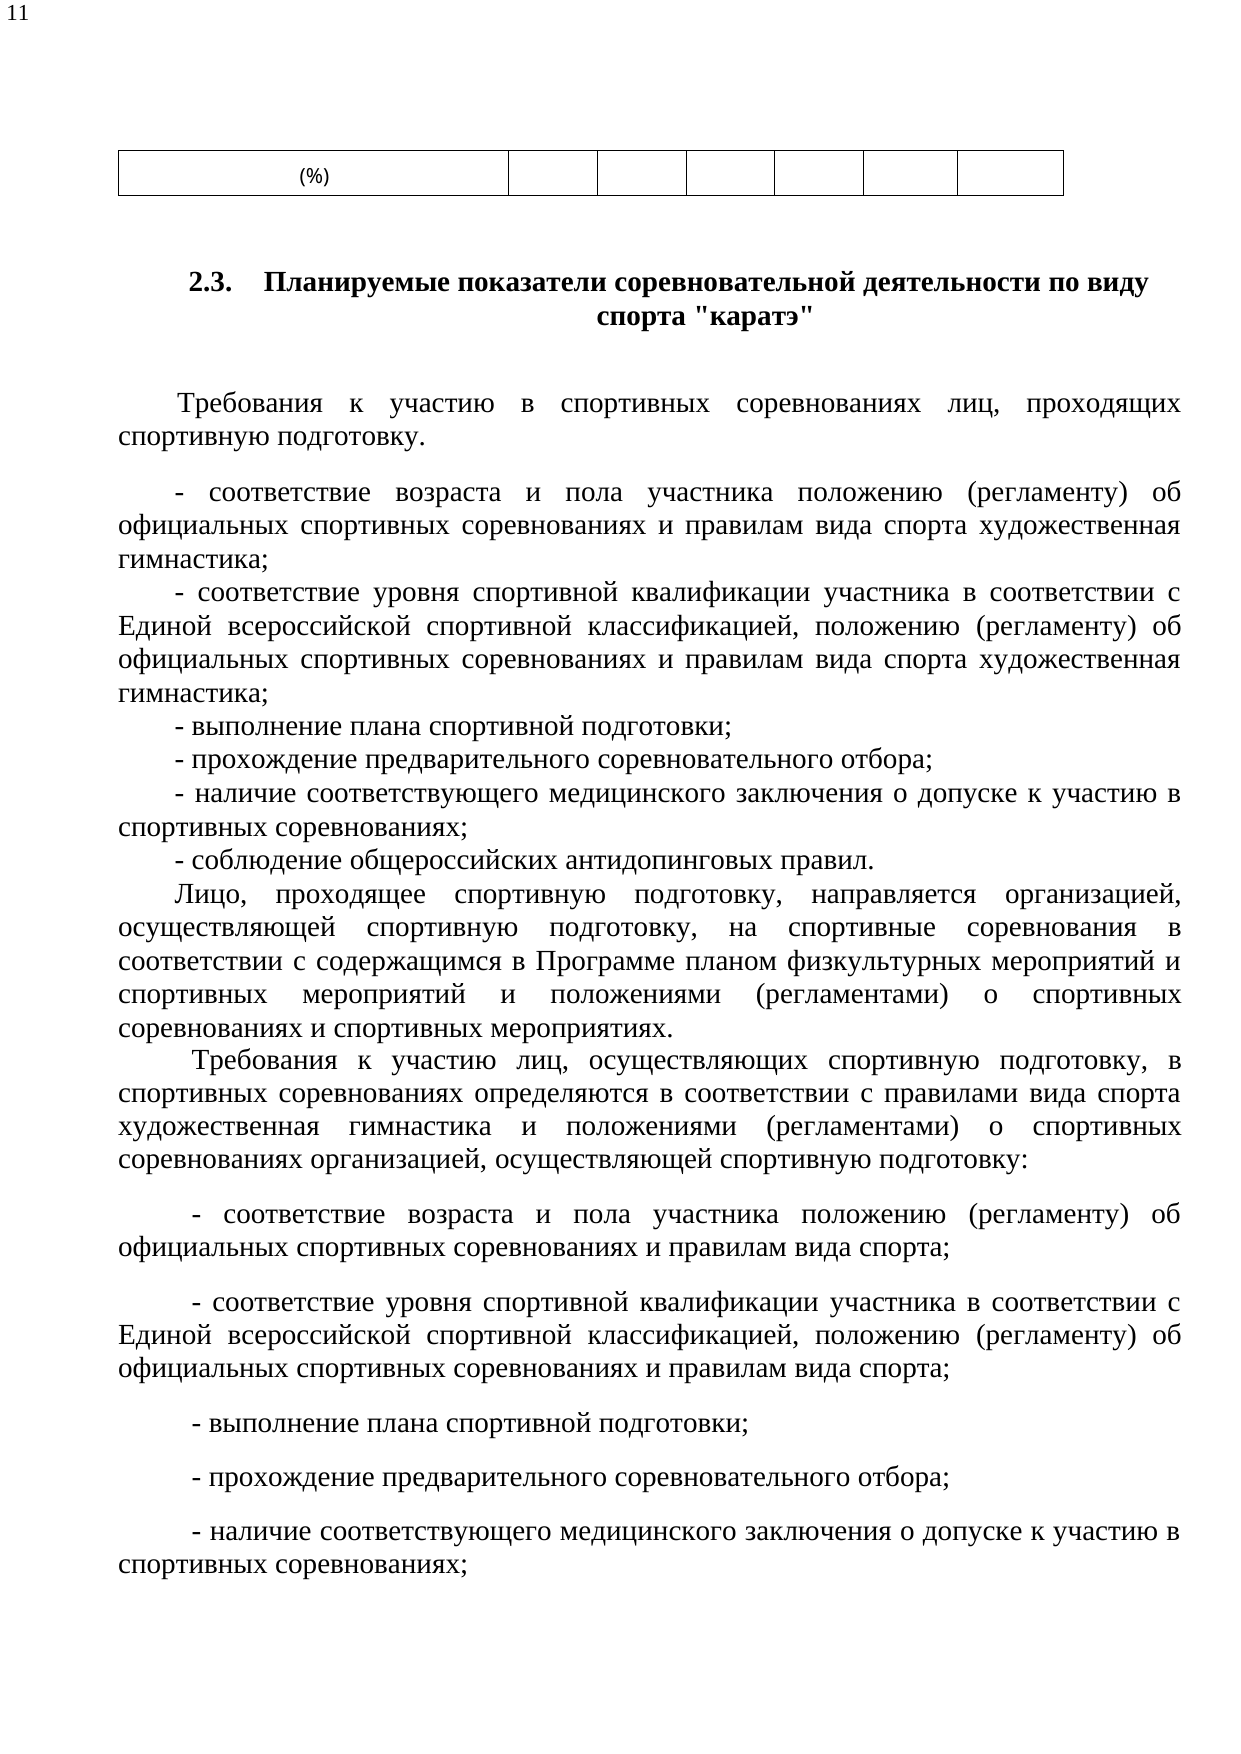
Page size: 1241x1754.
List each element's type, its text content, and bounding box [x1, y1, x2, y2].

list выполнение плана спортивной подготовки; [191, 1405, 1211, 1438]
list соответствие возраста и пола участника положению (регламенту) об официальных спортивных соревнованиях и правилам вида спорта; [118, 1197, 1181, 1263]
table_header (%) [119, 151, 508, 195]
list соответствие уровня спортивной квалификации участника в соответствии с Единой всероссийской спортивной классификацией, положению (регламенту) об официальных спортивных соревнованиях и правилам вида спорта художественная гимнастика; [118, 574, 1182, 708]
table_header [864, 151, 957, 195]
list соответствие возраста и пола участника положению (регламенту) об официальных спортивных соревнованиях и правилам вида спорта художественная гимнастика; [118, 474, 1181, 574]
text Требования к участию в спортивных соревнованиях лиц, проходящих спортивную подготовку. [118, 386, 1182, 452]
text спорта "каратэ" [596, 298, 1211, 332]
text Требования к участию лиц, осуществляющих спортивную подготовку, в спортивных соревнованиях определяются в соответствии с правилами вида спорта художественная гимнастика и положениями (регламентами) о спортивных соревнованиях организацией, осуществляющей спортивную подготовку: [118, 1043, 1182, 1175]
list выполнение плана спортивной подготовки; [174, 708, 1211, 742]
table_header [775, 151, 863, 195]
list прохождение предварительного соревновательного отбора; [174, 742, 1211, 775]
table_header [687, 151, 774, 195]
list наличие соответствующего медицинского заключения о допуске к участию в спортивных соревнованиях; [118, 775, 1182, 842]
list прохождение предварительного соревновательного отбора; [191, 1459, 1211, 1493]
list наличие соответствующего медицинского заключения о допуске к участию в спортивных соревнованиях; [118, 1514, 1181, 1580]
subtitle Планируемые показатели соревновательной деятельности по виду [188, 264, 1211, 298]
text Лицо, проходящее спортивную подготовку, направляется организацией, осуществляющей спортивную подготовку, на спортивные соревнования в соответствии с содержащимся в Программе планом физкультурных мероприятий и спортивных мероприятий и положениями (регламентами) о спортивных соревнованиях и спортивных мероприятиях. [118, 876, 1182, 1043]
table_header [509, 151, 597, 195]
list соблюдение общероссийских антидопинговых правил. [174, 842, 1211, 876]
list соответствие уровня спортивной квалификации участника в соответствии с Единой всероссийской спортивной классификацией, положению (регламенту) об официальных спортивных соревнованиях и правилам вида спорта; [118, 1285, 1181, 1384]
table_header [958, 151, 1063, 195]
table_header [598, 151, 686, 195]
